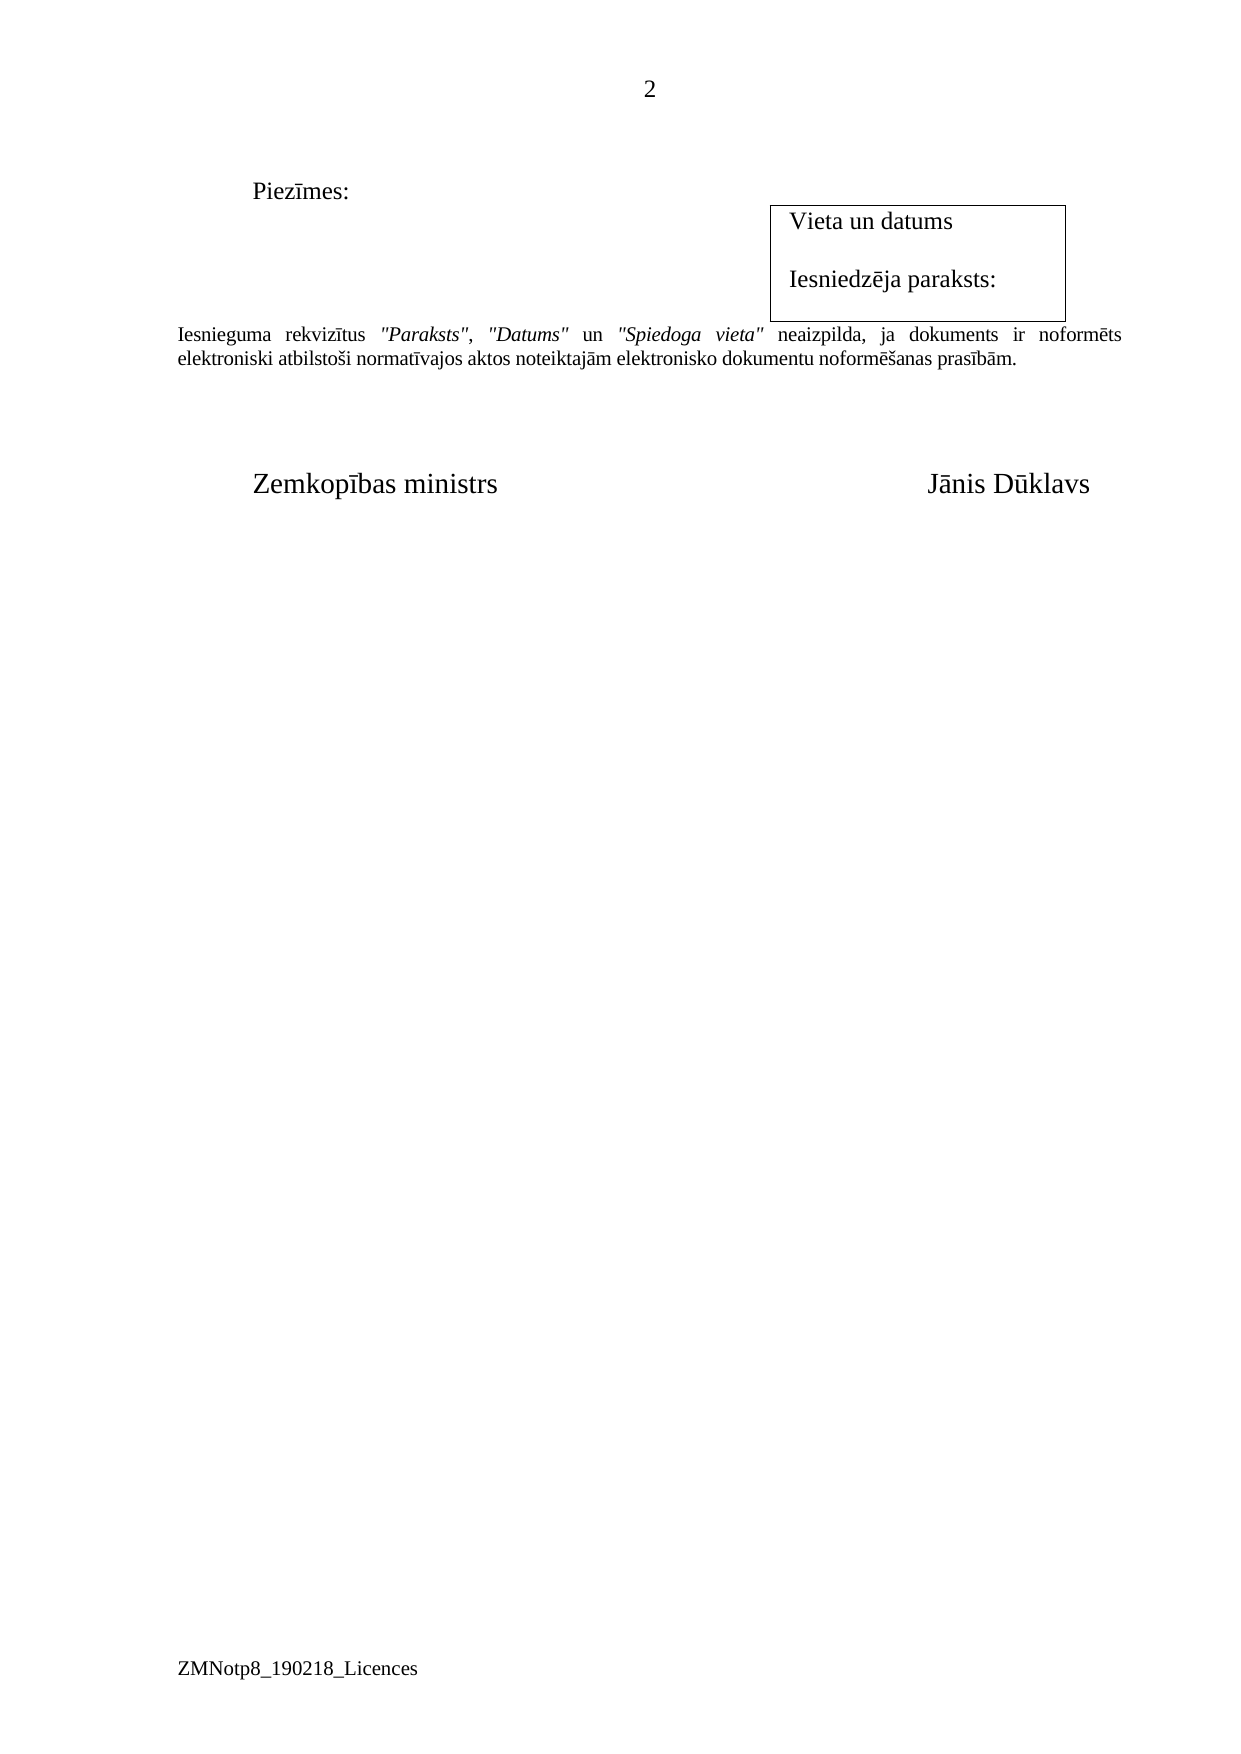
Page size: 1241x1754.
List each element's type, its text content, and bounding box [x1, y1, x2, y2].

text Iesnieguma rekvizītus "Paraksts", "Datums" un "Spiedoga vieta" neaizpilda, ja dokuments ir noformēts elektroniski atbilstoši normatīvajos aktos noteiktajām elektronisko dokumentu noformēšanas prasībām. [177, 322, 1122, 370]
text Piezīmes: [177, 176, 1122, 205]
table_header Vieta un datums Iesniedzēja paraksts: [771, 206, 1065, 321]
text Zemkopības ministrs Jānis Dūklavs [177, 467, 1122, 500]
